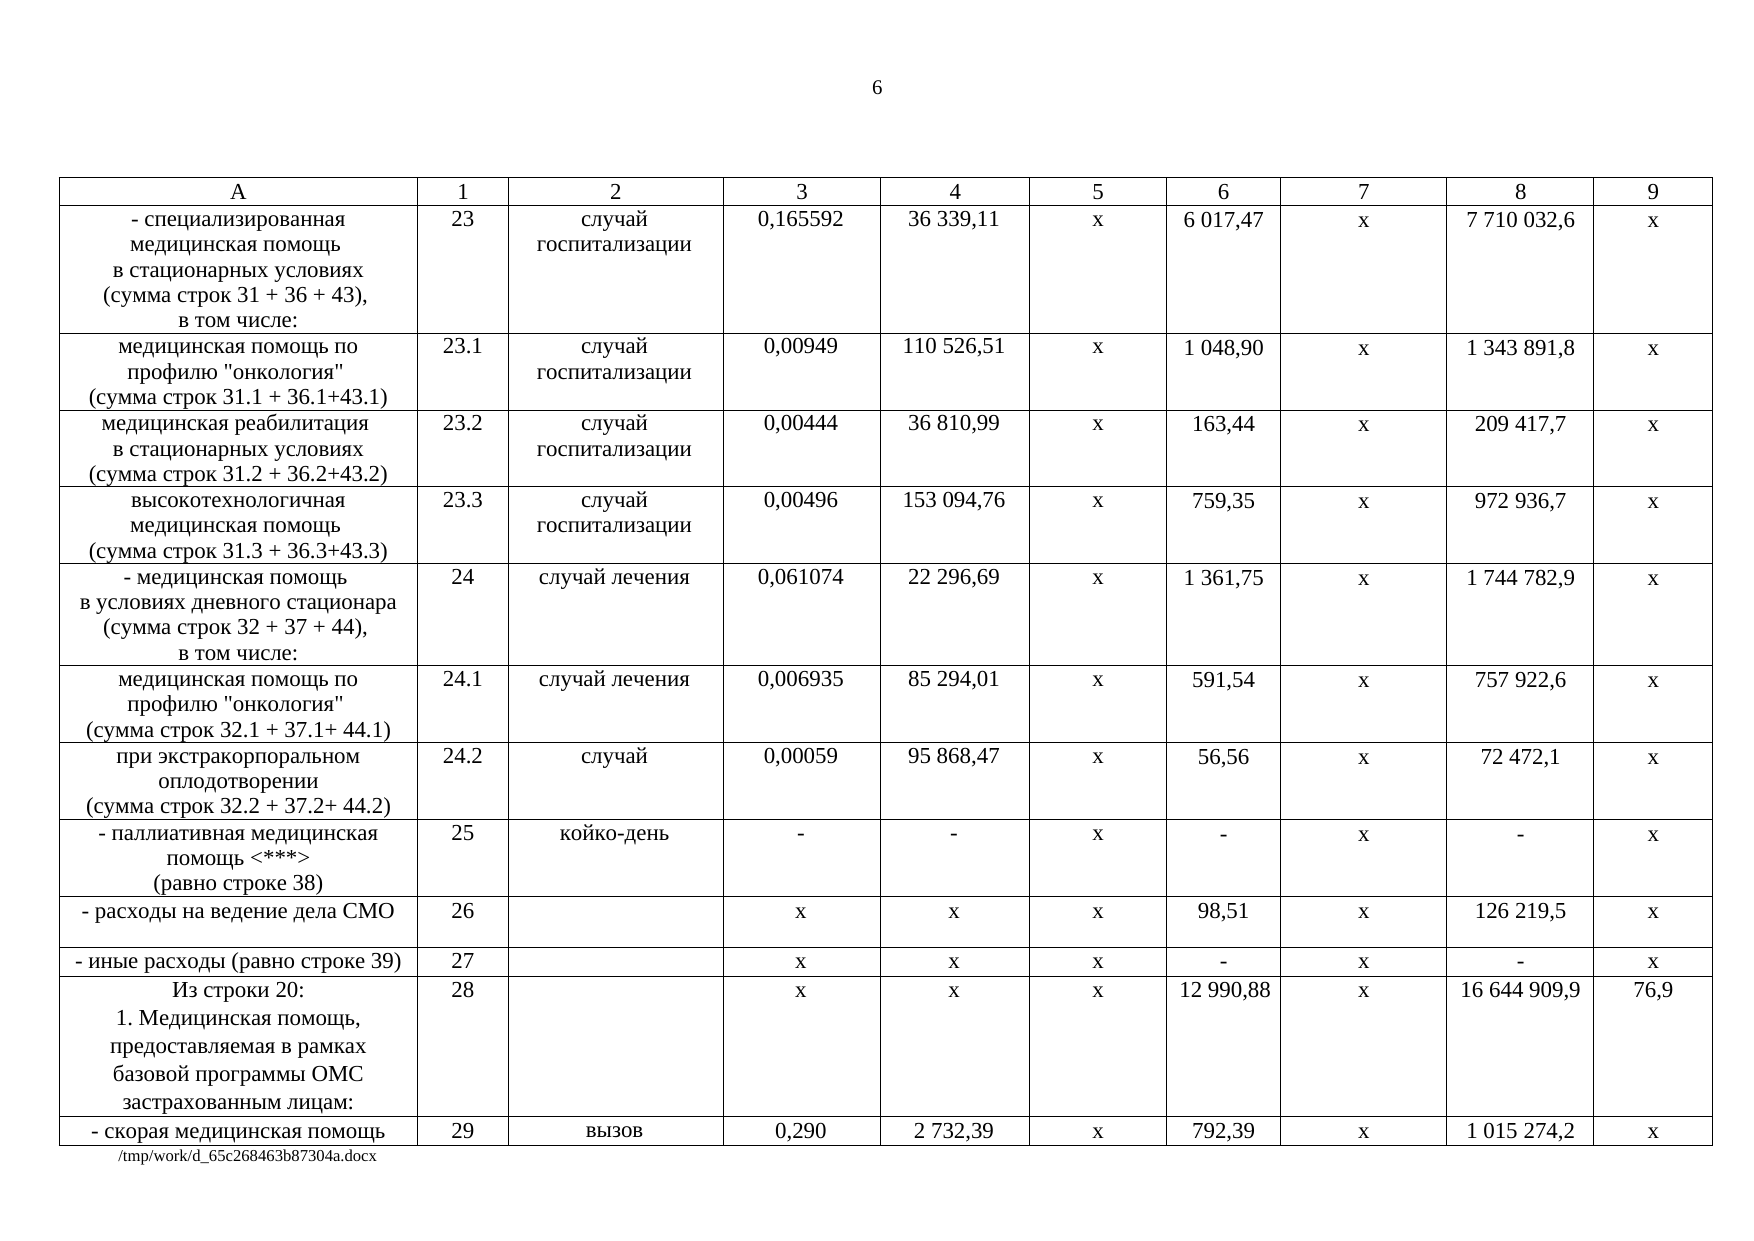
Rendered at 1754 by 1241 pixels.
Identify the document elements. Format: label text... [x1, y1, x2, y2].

table_cell х [1281, 334, 1446, 409]
table_cell 591,54 [1167, 666, 1280, 742]
table_cell 23.3 [418, 487, 508, 563]
table_cell 85 294,01 [881, 666, 1029, 742]
table_cell 22 296,69 [881, 564, 1029, 665]
table_header 4 [881, 178, 1029, 205]
table_cell 1 015 274,2 [1447, 1117, 1593, 1145]
table_header 8 [1447, 178, 1593, 205]
table_header 9 [1594, 178, 1712, 205]
table_cell 23.1 [418, 334, 508, 409]
table_cell - медицинская помощь в условиях дневного стационара (сумма строк 32 + 37 + 44), в том числе: [60, 564, 417, 665]
table_cell 972 936,7 [1447, 487, 1593, 563]
table_cell 36 810,99 [881, 411, 1029, 486]
table_cell 23 [418, 206, 508, 333]
table_cell случай госпитализации [509, 487, 723, 563]
table_cell - расходы на ведение дела СМО [60, 897, 417, 947]
table_cell Из строки 20: 1. Медицинская помощь, предоставляемая в рамках базовой программы ОМС застрахованным лицам: [60, 977, 417, 1116]
table_cell х [1030, 564, 1166, 665]
table_cell 28 [418, 977, 508, 1116]
table_cell - скорая медицинская помощь [60, 1117, 417, 1145]
table_cell 6 017,47 [1167, 206, 1280, 333]
table_cell 0,290 [724, 1117, 880, 1145]
table_cell 56,56 [1167, 743, 1280, 819]
table_cell - [1167, 820, 1280, 896]
table_cell 36 339,11 [881, 206, 1029, 333]
table_cell х [1281, 666, 1446, 742]
table_cell 1 744 782,9 [1447, 564, 1593, 665]
table_header 1 [418, 178, 508, 205]
table_cell х [1030, 334, 1166, 409]
table_header 2 [509, 178, 723, 205]
table_cell 0,00444 [724, 411, 880, 486]
table_cell 27 [418, 948, 508, 976]
table_cell 2 732,39 [881, 1117, 1029, 1145]
table_cell х [724, 897, 880, 947]
table_header 6 [1167, 178, 1280, 205]
table_header А [60, 178, 417, 205]
table_cell случай госпитализации [509, 334, 723, 409]
table_cell х [1594, 206, 1712, 333]
table_cell 26 [418, 897, 508, 947]
table_header 5 [1030, 178, 1166, 205]
table_cell х [724, 977, 880, 1116]
table_cell 153 094,76 [881, 487, 1029, 563]
table_cell 25 [418, 820, 508, 896]
table_cell случай [509, 743, 723, 819]
table_cell х [1594, 948, 1712, 976]
table_cell х [881, 897, 1029, 947]
table_cell [509, 948, 723, 976]
table_cell 163,44 [1167, 411, 1280, 486]
table_cell х [1594, 1117, 1712, 1145]
table_cell 0,00059 [724, 743, 880, 819]
table_cell х [1281, 411, 1446, 486]
table_cell [509, 897, 723, 947]
table_cell х [1281, 564, 1446, 665]
table_cell 0,006935 [724, 666, 880, 742]
table_cell 98,51 [1167, 897, 1280, 947]
table_cell х [1594, 897, 1712, 947]
table_cell х [881, 977, 1029, 1116]
table_cell х [1030, 743, 1166, 819]
table_cell 24 [418, 564, 508, 665]
table_cell х [1594, 666, 1712, 742]
table_cell - [724, 820, 880, 896]
table_cell х [1030, 411, 1166, 486]
table_cell 16 644 909,9 [1447, 977, 1593, 1116]
table_cell х [1281, 487, 1446, 563]
table_cell медицинская помощь по профилю "онкология" (сумма строк 31.1 + 36.1+43.1) [60, 334, 417, 409]
table_cell 792,39 [1167, 1117, 1280, 1145]
table_cell 29 [418, 1117, 508, 1145]
table_cell х [1594, 334, 1712, 409]
table_cell х [1281, 897, 1446, 947]
table_cell 126 219,5 [1447, 897, 1593, 947]
table_cell х [1594, 743, 1712, 819]
table_cell х [1030, 977, 1166, 1116]
table_cell х [724, 948, 880, 976]
table_cell х [1594, 820, 1712, 896]
table_cell вызов [509, 1117, 723, 1145]
table_cell медицинская помощь по профилю "онкология" (сумма строк 32.1 + 37.1+ 44.1) [60, 666, 417, 742]
table_cell х [1030, 820, 1166, 896]
table_cell - [1447, 948, 1593, 976]
table_cell случай лечения [509, 564, 723, 665]
table_cell 0,00949 [724, 334, 880, 409]
table_cell случай госпитализации [509, 206, 723, 333]
table_cell х [881, 948, 1029, 976]
table_cell 110 526,51 [881, 334, 1029, 409]
table_cell 0,061074 [724, 564, 880, 665]
table_cell 95 868,47 [881, 743, 1029, 819]
table_cell х [1030, 897, 1166, 947]
table_cell х [1281, 977, 1446, 1116]
table_cell х [1281, 206, 1446, 333]
table_cell 1 361,75 [1167, 564, 1280, 665]
table_cell случай лечения [509, 666, 723, 742]
table_cell 24.2 [418, 743, 508, 819]
table_header 7 [1281, 178, 1446, 205]
table_cell - паллиативная медицинская помощь <***> (равно строке 38) [60, 820, 417, 896]
table_cell х [1281, 1117, 1446, 1145]
table_cell х [1030, 1117, 1166, 1145]
table_cell койко-день [509, 820, 723, 896]
table_header 3 [724, 178, 880, 205]
table_cell 12 990,88 [1167, 977, 1280, 1116]
table_cell [509, 977, 723, 1116]
table_cell х [1594, 564, 1712, 665]
table_cell 7 710 032,6 [1447, 206, 1593, 333]
table_cell х [1594, 411, 1712, 486]
table_cell 757 922,6 [1447, 666, 1593, 742]
table_cell 0,00496 [724, 487, 880, 563]
table_cell случай госпитализации [509, 411, 723, 486]
table_cell 24.1 [418, 666, 508, 742]
table_cell х [1281, 820, 1446, 896]
table_cell - иные расходы (равно строке 39) [60, 948, 417, 976]
table_cell х [1030, 206, 1166, 333]
table_cell высокотехнологичная медицинская помощь (сумма строк 31.3 + 36.3+43.3) [60, 487, 417, 563]
table_cell х [1030, 666, 1166, 742]
table_cell х [1030, 948, 1166, 976]
table_cell х [1030, 487, 1166, 563]
table_cell - [1167, 948, 1280, 976]
table_cell - [881, 820, 1029, 896]
table_cell х [1281, 743, 1446, 819]
table_cell медицинская реабилитация в стационарных условиях (сумма строк 31.2 + 36.2+43.2) [60, 411, 417, 486]
table_cell при экстракорпоральном оплодотворении (сумма строк 32.2 + 37.2+ 44.2) [60, 743, 417, 819]
table_cell 759,35 [1167, 487, 1280, 563]
table_cell 1 343 891,8 [1447, 334, 1593, 409]
table_cell 0,165592 [724, 206, 880, 333]
table_cell - специализированная медицинская помощь в стационарных условиях (сумма строк 31 + 36 + 43), в том числе: [60, 206, 417, 333]
table_cell 72 472,1 [1447, 743, 1593, 819]
table_cell 1 048,90 [1167, 334, 1280, 409]
table_cell 209 417,7 [1447, 411, 1593, 486]
table_cell 23.2 [418, 411, 508, 486]
table_cell 76,9 [1594, 977, 1712, 1116]
table_cell х [1594, 487, 1712, 563]
table_cell х [1281, 948, 1446, 976]
table_cell - [1447, 820, 1593, 896]
